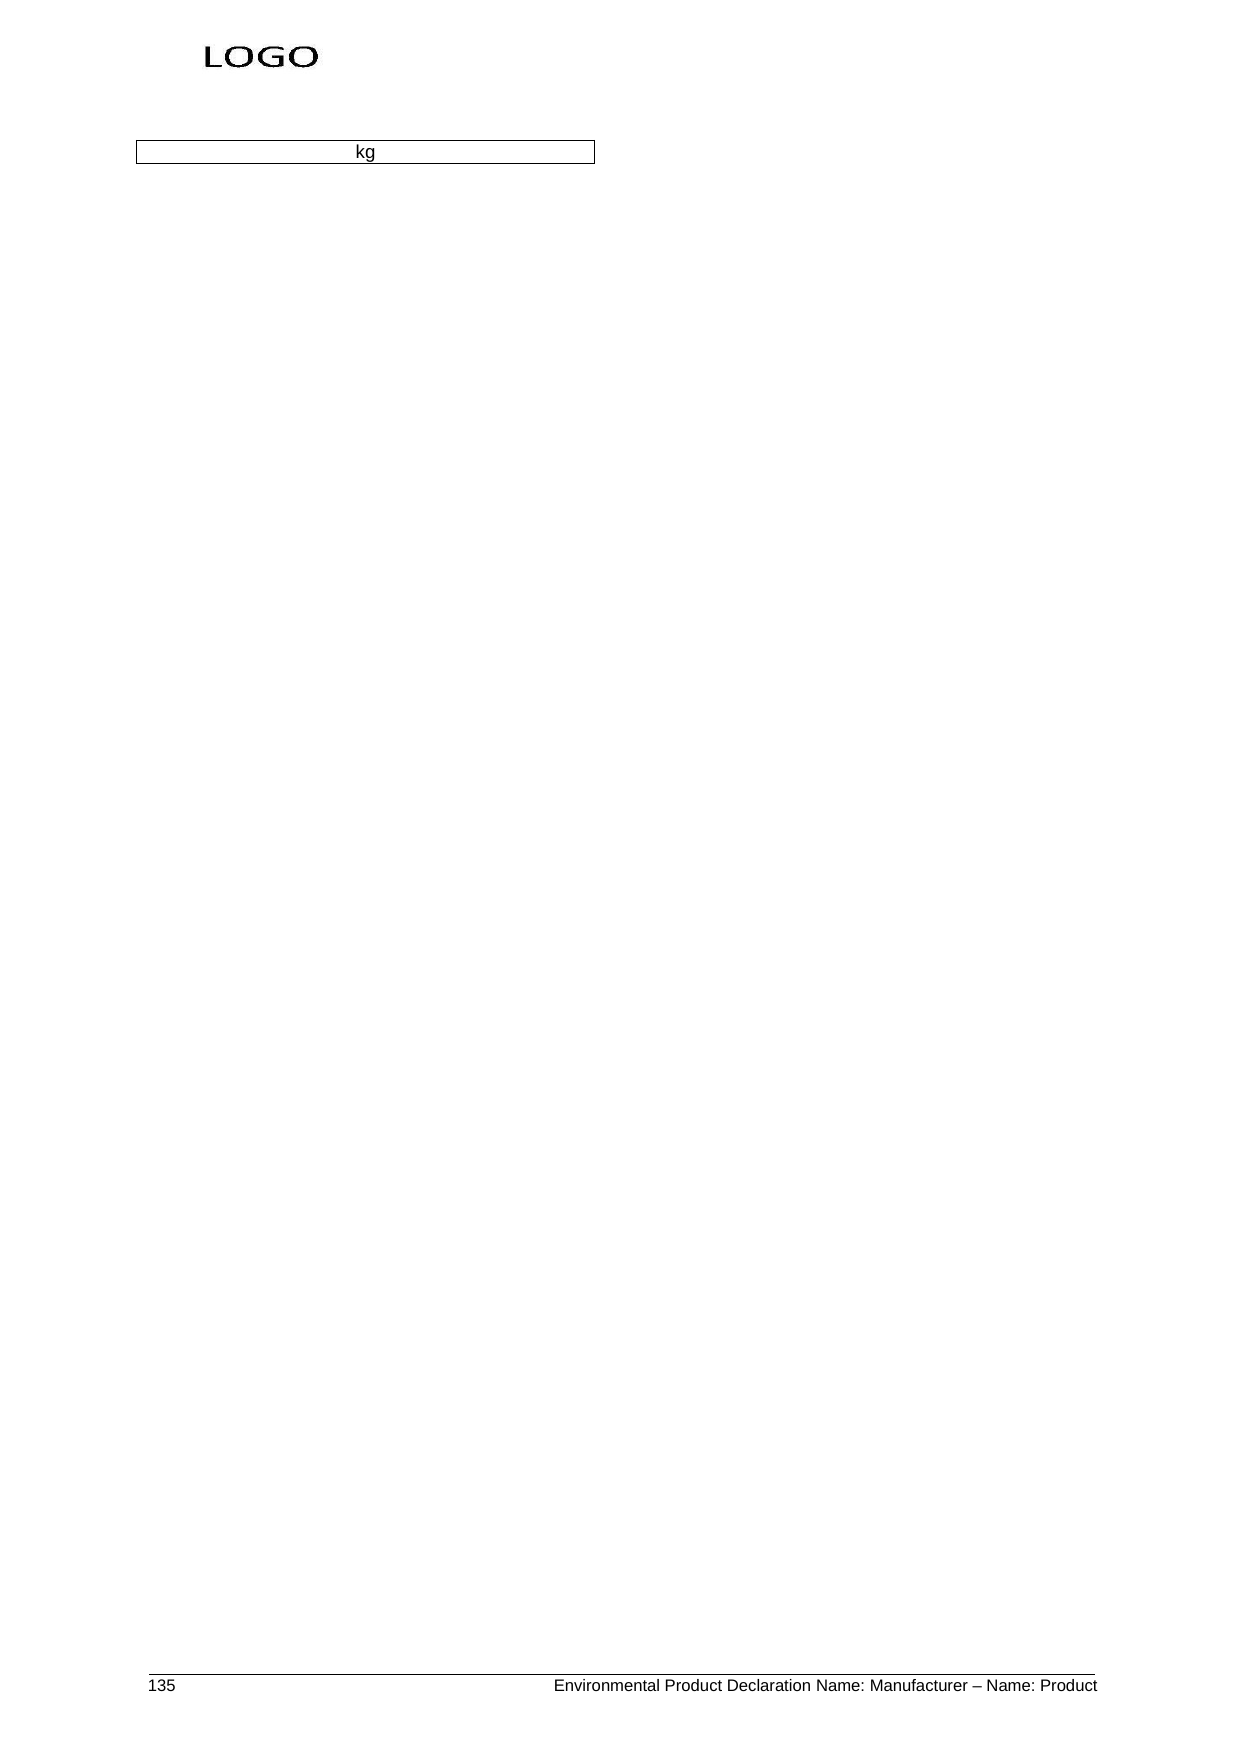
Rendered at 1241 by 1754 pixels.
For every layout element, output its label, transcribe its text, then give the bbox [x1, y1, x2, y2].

table_cell kg [137, 141, 594, 162]
picture [148, 13, 623, 102]
